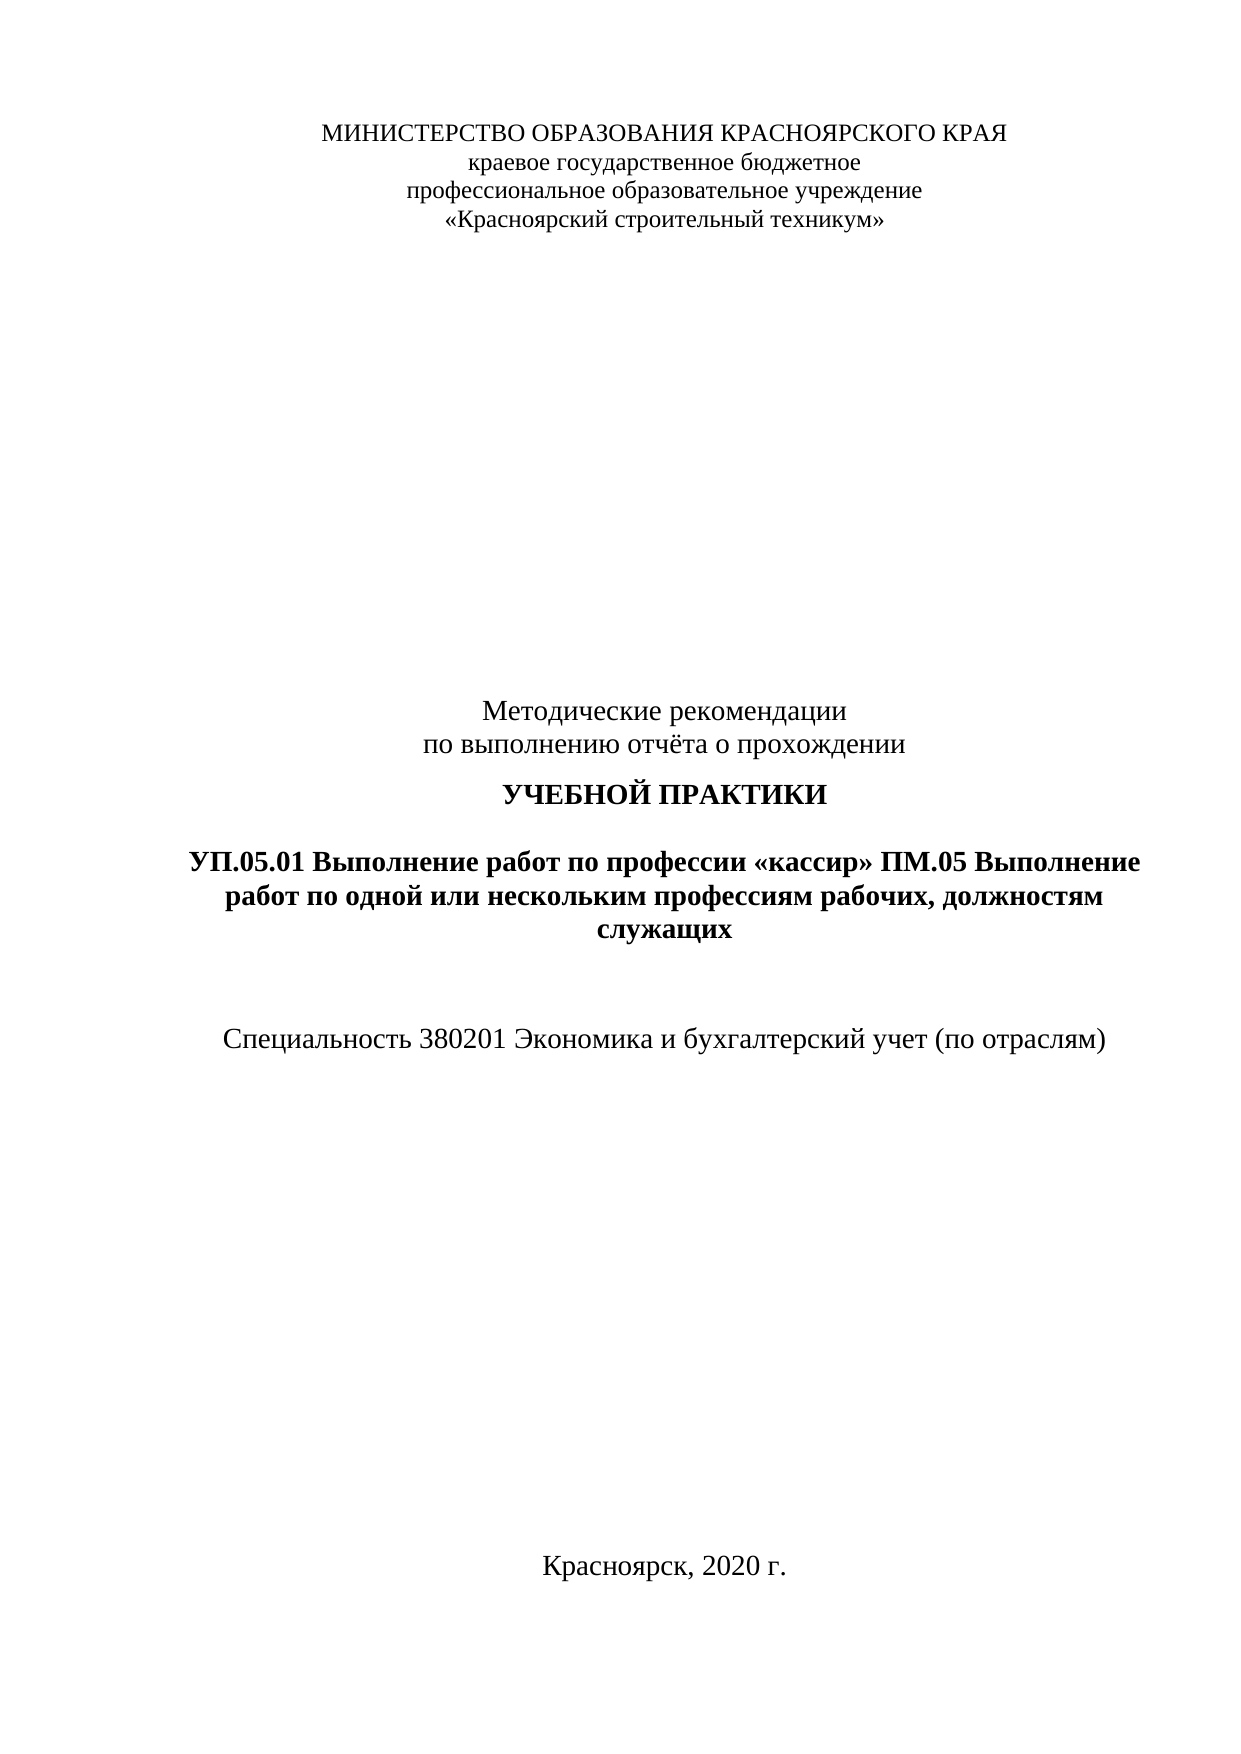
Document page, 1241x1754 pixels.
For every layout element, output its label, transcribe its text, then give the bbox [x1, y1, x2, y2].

text Красноярск, 2020 г. [177, 1548, 1152, 1582]
text краевое государственное бюджетное [177, 147, 1152, 176]
text МИНИСТЕРСТВО ОБРАЗОВАНИЯ КРАСНОЯРСКОГО КРАЯ [177, 118, 1152, 147]
text профессиональное образовательное учреждение [177, 176, 1152, 204]
text Методические рекомендации [177, 693, 1152, 727]
text по выполнению отчёта о прохождении [177, 727, 1152, 760]
text учебной практики [177, 777, 1152, 811]
text «Красноярский строительный техникум» [177, 204, 1152, 233]
text Специальность 380201 Экономика и бухгалтерский учет (по отраслям) [177, 1021, 1152, 1055]
text УП.05.01 Выполнение работ по профессии «кассир» ПМ.05 Выполнение работ по одной или нескольким профессиям рабочих, должностям служащих [177, 844, 1152, 945]
